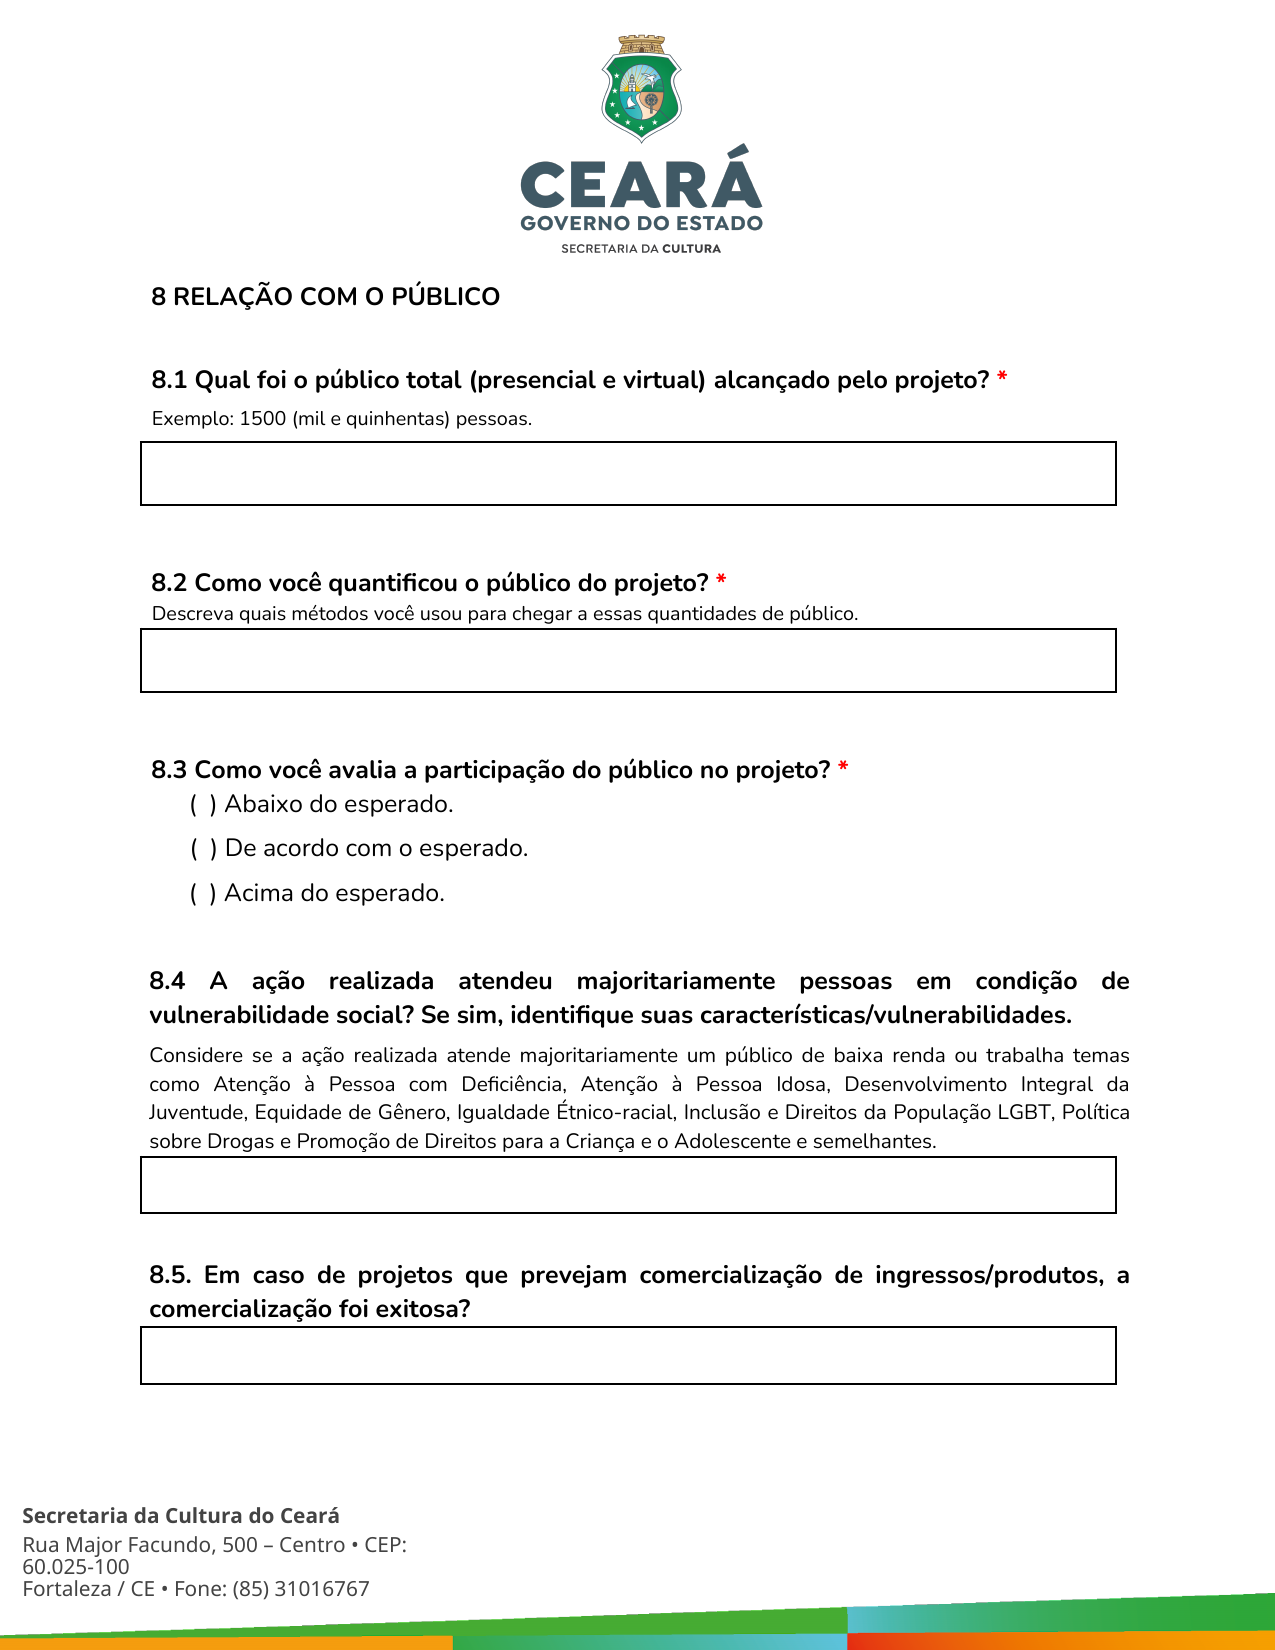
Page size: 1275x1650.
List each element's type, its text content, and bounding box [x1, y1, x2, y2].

table_header [142, 630, 1115, 691]
picture [489, 0, 792, 281]
text 8.2 Como você quantificou o público do projeto? * [151, 567, 1131, 601]
text ( ) De acordo com o esperado. [189, 832, 1131, 866]
text 8.1 Qual foi o público total (presencial e virtual) alcançado pelo projeto? * Exemplo: 1500 (mil e quinhentas) pessoas. [151, 364, 1010, 433]
table_header [142, 1158, 1115, 1212]
picture [0, 1593, 1275, 1650]
text 8.4 A ação realizada atendeu majoritariamente pessoas em condição de vulnerabilidade social? Se sim, identifique suas características/vulnerabilidades. [149, 964, 1131, 1032]
text ( ) Abaixo do esperado. [189, 787, 1131, 822]
text 8 RELAÇÃO COM O PÚBLICO [151, 280, 1131, 314]
text Descreva quais métodos você usou para chegar a essas quantidades de público. [152, 601, 1131, 628]
text 8.3 Como você avalia a participação do público no projeto? * [151, 753, 1131, 787]
text ( ) Acima do esperado. [188, 876, 1131, 910]
table_header [142, 443, 1115, 504]
text 8.5. Em caso de projetos que prevejam comercialização de ingressos/produtos, a comercialização foi exitosa? [149, 1258, 1131, 1326]
table_header [142, 1328, 1115, 1382]
text Considere se a ação realizada atende majoritariamente um público de baixa renda ou trabalha temas como Atenção à Pessoa com Deficiência, Atenção à Pessoa Idosa, Desenvolvimento Integral da Juventude, Equidade de Gênero, Igualdade Étnico-racial, Inclusão e Direitos da População LGBT, Política sobre Drogas e Promoção de Direitos para a Criança e o Adolescente e semelhantes. [149, 1042, 1131, 1156]
